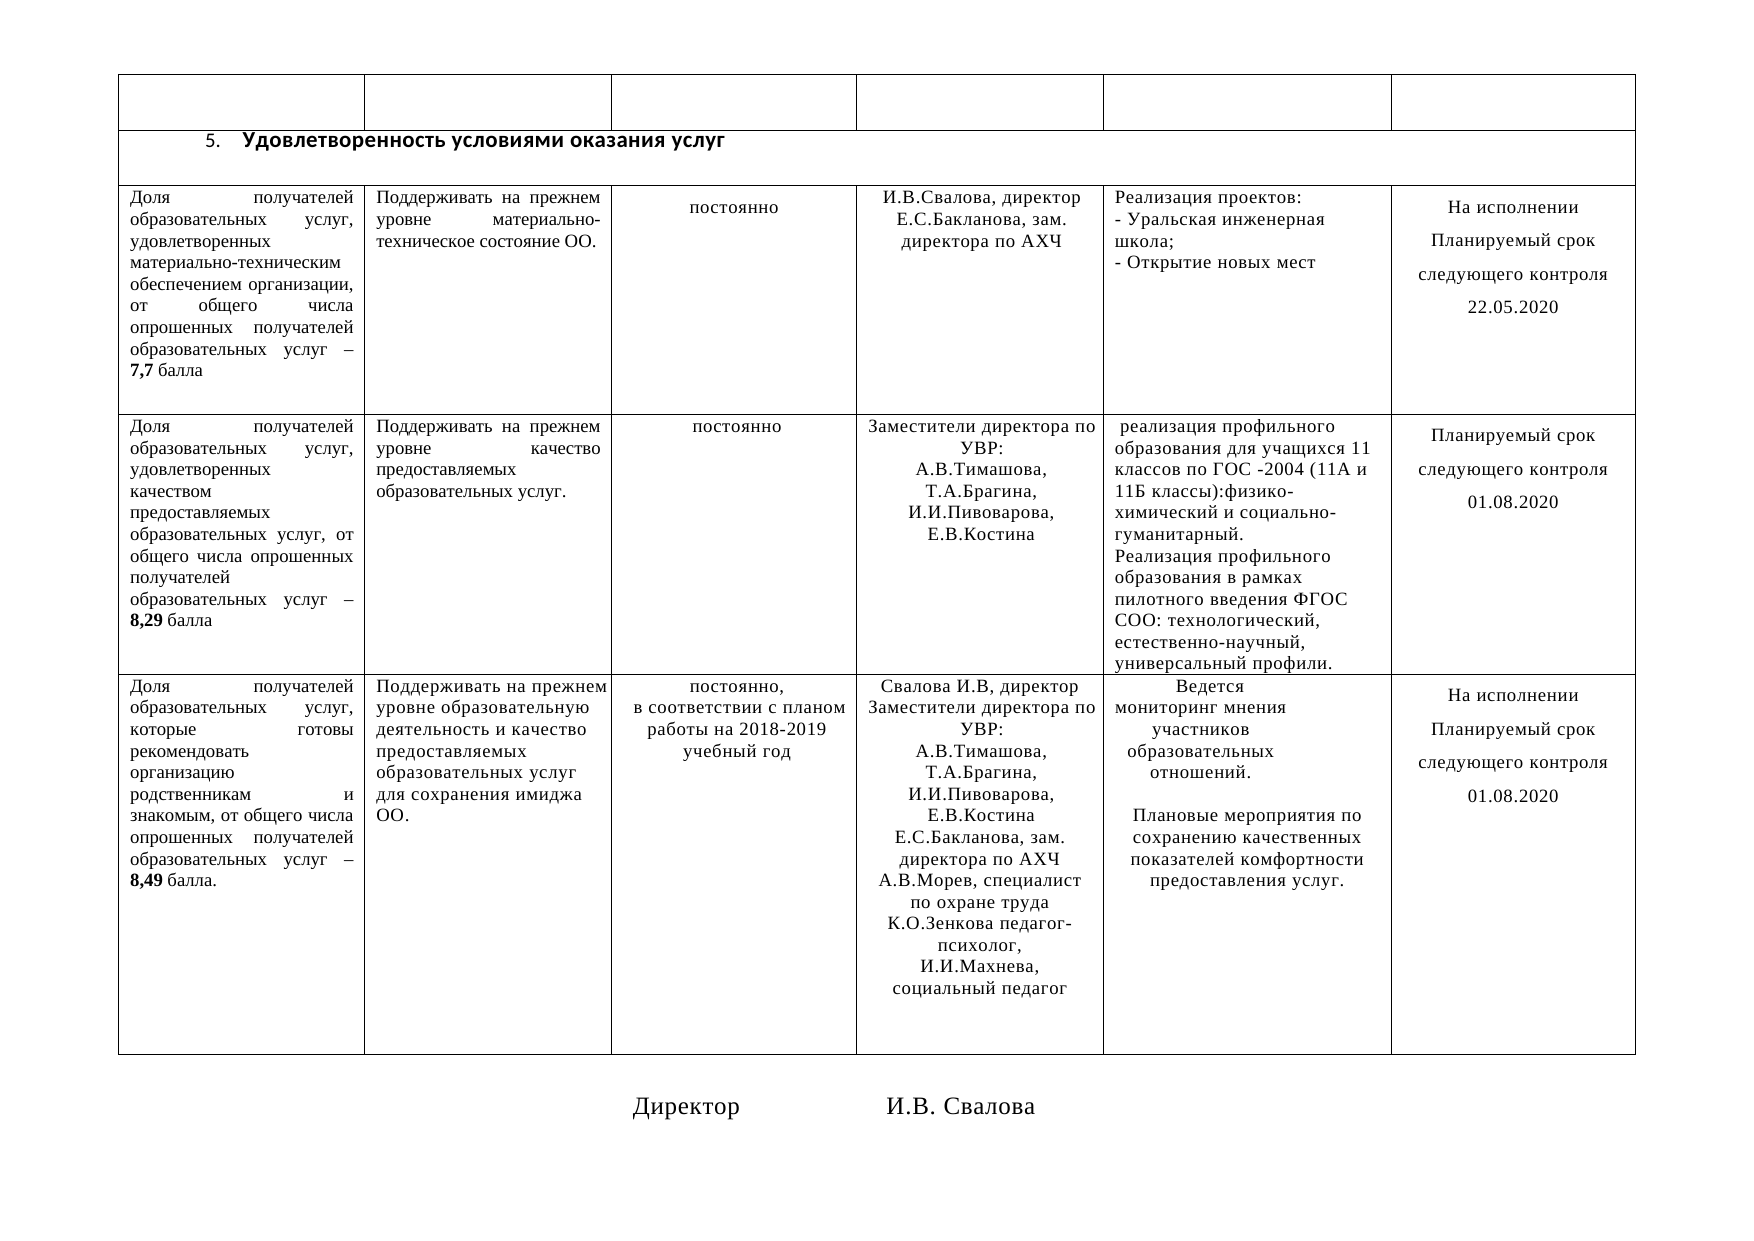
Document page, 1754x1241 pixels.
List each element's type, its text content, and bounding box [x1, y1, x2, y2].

table_cell постоянно [612, 186, 856, 414]
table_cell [119, 75, 364, 130]
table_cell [1392, 75, 1635, 130]
table_cell Доля получателей образовательных услуг, которые готовы рекомендовать организацию родственникам и знакомым, от общего числа опрошенных получателей образовательных услуг – 8,49 балла. [119, 675, 364, 1053]
table_cell Поддерживать на прежнем уровне образовательную деятельность и качество предоставляемых образовательных услуг для сохранения имиджа ОО. [365, 675, 611, 1053]
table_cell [365, 75, 611, 130]
table_cell Реализация проектов: - Уральская инженерная школа; - Открытие новых мест [1104, 186, 1391, 414]
table_cell Поддерживать на прежнем уровне материально-техническое состояние ОО. [365, 186, 611, 414]
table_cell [857, 75, 1103, 130]
table_cell На исполнении Планируемый срок следующего контроля 22.05.2020 [1392, 186, 1635, 414]
table_cell На исполнении Планируемый срок следующего контроля 01.08.2020 [1392, 675, 1635, 1053]
table_cell постоянно, в соответствии с планом работы на 2018-2019 учебный год [612, 675, 856, 1053]
table_cell Ведется мониторинг мнения участников образовательных отношений. Плановые мероприятия по сохранению качественных показателей комфортности предоставления услуг. [1104, 675, 1391, 1053]
table_cell Доля получателей образовательных услуг, удовлетворенных качеством предоставляемых образовательных услуг, от общего числа опрошенных получателей образовательных услуг – 8,29 балла [119, 415, 364, 674]
table_cell И.В.Свалова, директор Е.С.Бакланова, зам. директора по АХЧ [857, 186, 1103, 414]
text Директор И.В. Свалова [118, 1088, 1550, 1122]
table_cell Доля получателей образовательных услуг, удовлетворенных материально-техническим обеспечением организации, от общего числа опрошенных получателей образовательных услуг – 7,7 балла [119, 186, 364, 414]
table_cell реализация профильного образования для учащихся 11 классов по ГОС -2004 (11А и 11Б классы):физико-химический и социально-гуманитарный. Реализация профильного образования в рамках пилотного введения ФГОС СОО: технологический, естественно-научный, универсальный профили. [1104, 415, 1391, 674]
table_cell постоянно [612, 415, 856, 674]
table_cell Удовлетворенность условиями оказания услуг [119, 131, 1635, 185]
table_cell Планируемый срок следующего контроля 01.08.2020 [1392, 415, 1635, 674]
table_cell Поддерживать на прежнем уровне качество предоставляемых образовательных услуг. [365, 415, 611, 674]
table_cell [1104, 75, 1391, 130]
table_cell Заместители директора по УВР: А.В.Тимашова, Т.А.Брагина, И.И.Пивоварова, Е.В.Костина [857, 415, 1103, 674]
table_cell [612, 75, 856, 130]
table_cell Свалова И.В, директор Заместители директора по УВР: А.В.Тимашова, Т.А.Брагина, И.И.Пивоварова, Е.В.Костина Е.С.Бакланова, зам. директора по АХЧ А.В.Морев, специалист по охране труда К.О.Зенкова педагог-психолог, И.И.Махнева, социальный педагог [857, 675, 1103, 1053]
